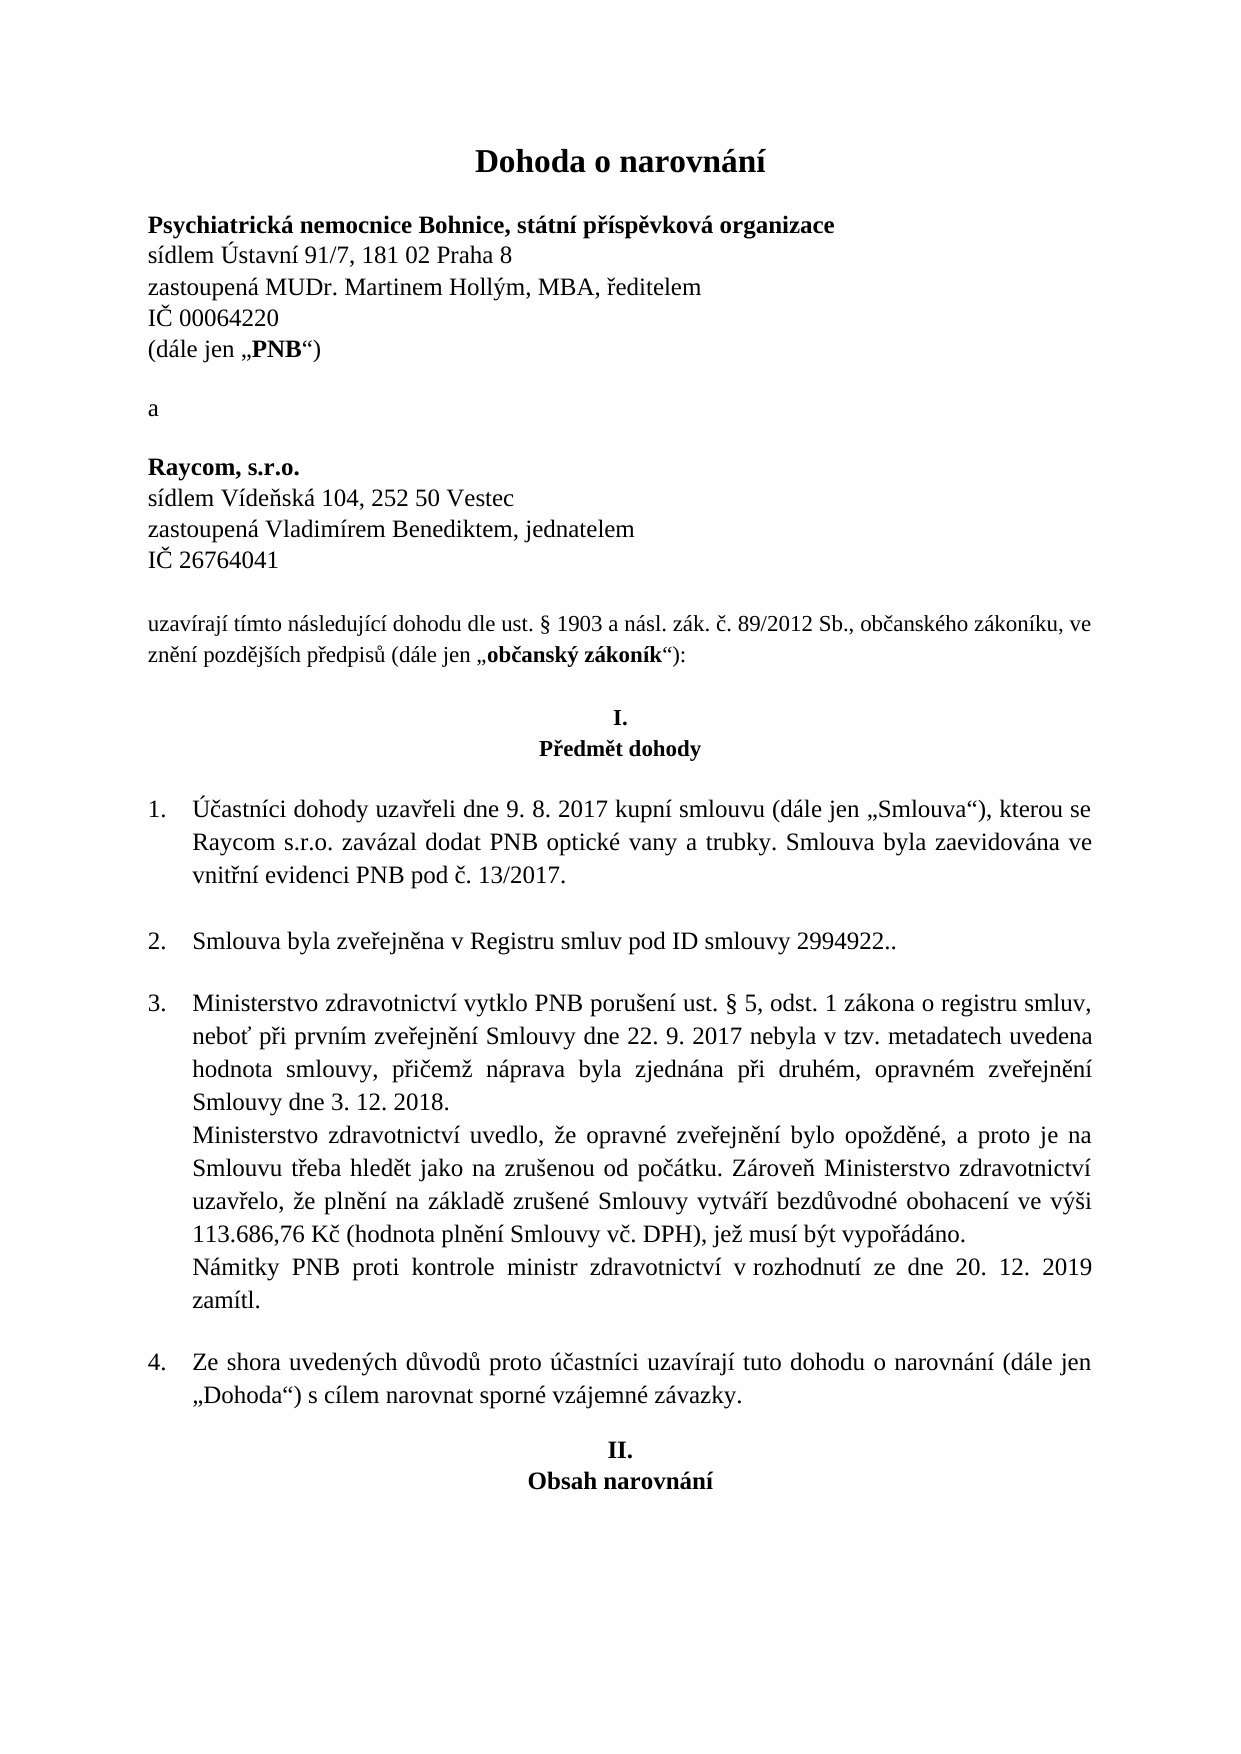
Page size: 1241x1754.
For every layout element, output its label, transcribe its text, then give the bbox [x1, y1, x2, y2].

text Obsah narovnání [148, 1465, 1093, 1496]
text a [148, 393, 1093, 421]
text zastoupená MUDr. Martinem Hollým, MBA, ředitelem [148, 270, 1093, 301]
text IČ 26764041 [148, 544, 1093, 575]
list Ze shora uvedených důvodů proto účastníci uzavírají tuto dohodu o narovnání (dále jen „Dohoda“) s cílem narovnat sporné vzájemné závazky. [148, 1347, 1093, 1408]
text Psychiatrická nemocnice Bohnice, státní příspěvková organizace [148, 210, 1093, 239]
text IČ 00064220 [148, 301, 1093, 333]
list Ministerstvo zdravotnictví vytklo PNB porušení ust. § 5, odst. 1 zákona o registru smluv, neboť při prvním zveřejnění Smlouvy dne 22. 9. 2017 nebyla v tzv. metadatech uvedena hodnota smlouvy, přičemž náprava byla zjednána při druhém, opravném zveřejnění Smlouvy dne 3. 12. 2018. [148, 988, 1093, 1116]
list Námitky PNB proti kontrole ministr zdravotnictví v rozhodnutí ze dne 20. 12. 2019 zamítl. [192, 1252, 1093, 1314]
list Smlouva byla zveřejněna v Registru smluv pod ID smlouvy 2994922.. [148, 926, 1093, 955]
list Účastníci dohody uzavřeli dne 9. 8. 2017 kupní smlouvu (dále jen „Smlouva“), kterou se Raycom s.r.o. zavázal dodat PNB optické vany a trubky. Smlouva byla zaevidována ve vnitřní evidenci PNB pod č. 13/2017. [148, 794, 1093, 889]
text (dále jen „PNB“) [148, 333, 1093, 364]
text Raycom, s.r.o. [148, 450, 1093, 481]
list Ministerstvo zdravotnictví uvedlo, že opravné zveřejnění bylo opožděné, a proto je na Smlouvu třeba hledět jako na zrušenou od počátku. Zároveň Ministerstvo zdravotnictví uzavřelo, že plnění na základě zrušené Smlouvy vytváří bezdůvodné obohacení ve výši 113.686,76 Kč (hodnota plnění Smlouvy vč. DPH), jež musí být vypořádáno. [192, 1120, 1093, 1248]
text uzavírají tímto následující dohodu dle ust. § 1903 a násl. zák. č. 89/2012 Sb., občanského zákoníku, ve znění pozdějších předpisů (dále jen „občanský zákoník“): [148, 606, 1093, 669]
text zastoupená Vladimírem Benediktem, jednatelem [148, 513, 1093, 544]
text Dohoda o narovnání [148, 148, 1093, 179]
text II. [148, 1433, 1093, 1465]
text sídlem Ústavní 91/7, 181 02 Praha 8 [148, 239, 1093, 270]
text I. [148, 700, 1093, 731]
text Předmět dohody [148, 731, 1093, 763]
text sídlem Vídeňská 104, 252 50 Vestec [148, 481, 1093, 513]
